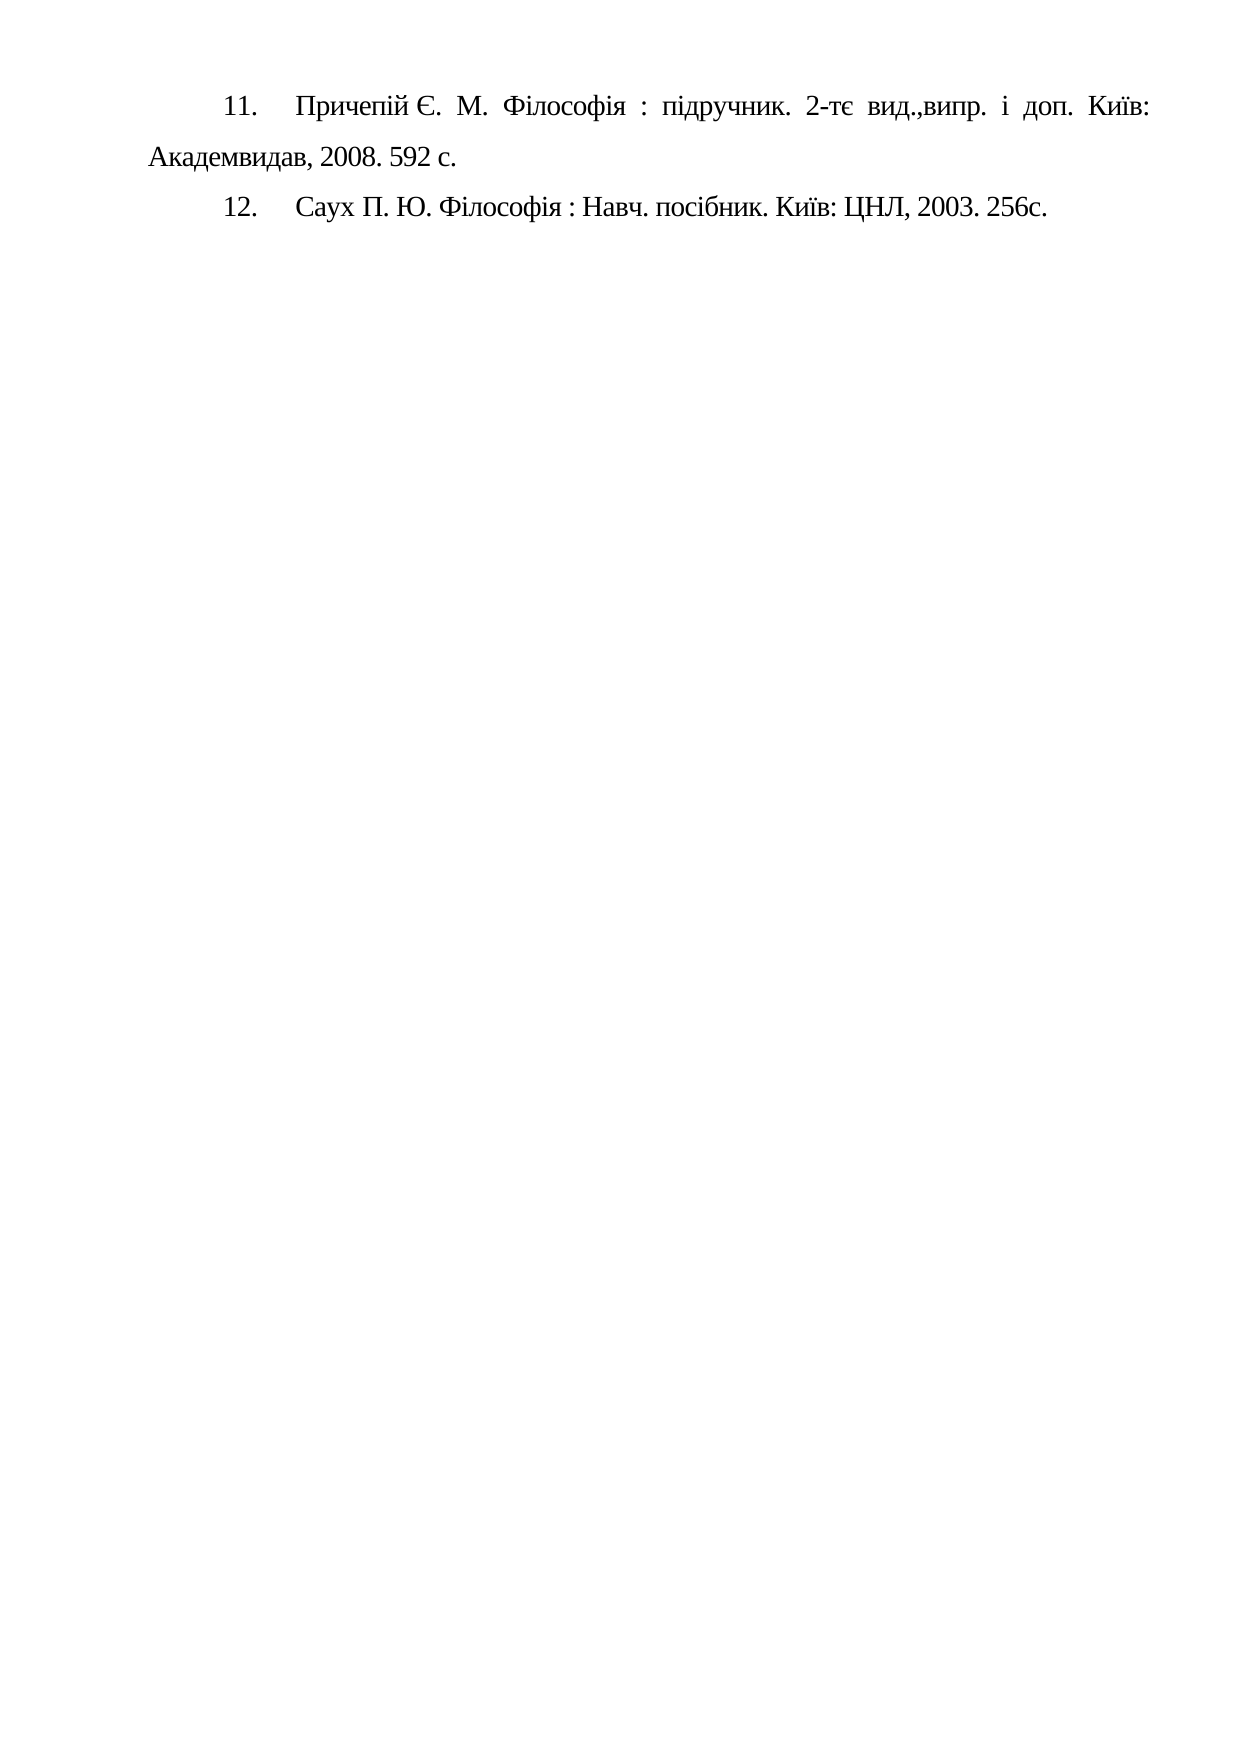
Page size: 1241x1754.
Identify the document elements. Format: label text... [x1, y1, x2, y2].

list Саух П. Ю. Філософія : Навч. посібник. Київ: ЦНЛ, 2003. 256с. [148, 189, 1152, 223]
list Причепій Є. М. Філософія : підручник. 2-тє вид.,випр. і доп. Київ: Академвидав, 2008. 592 с. [148, 88, 1152, 172]
